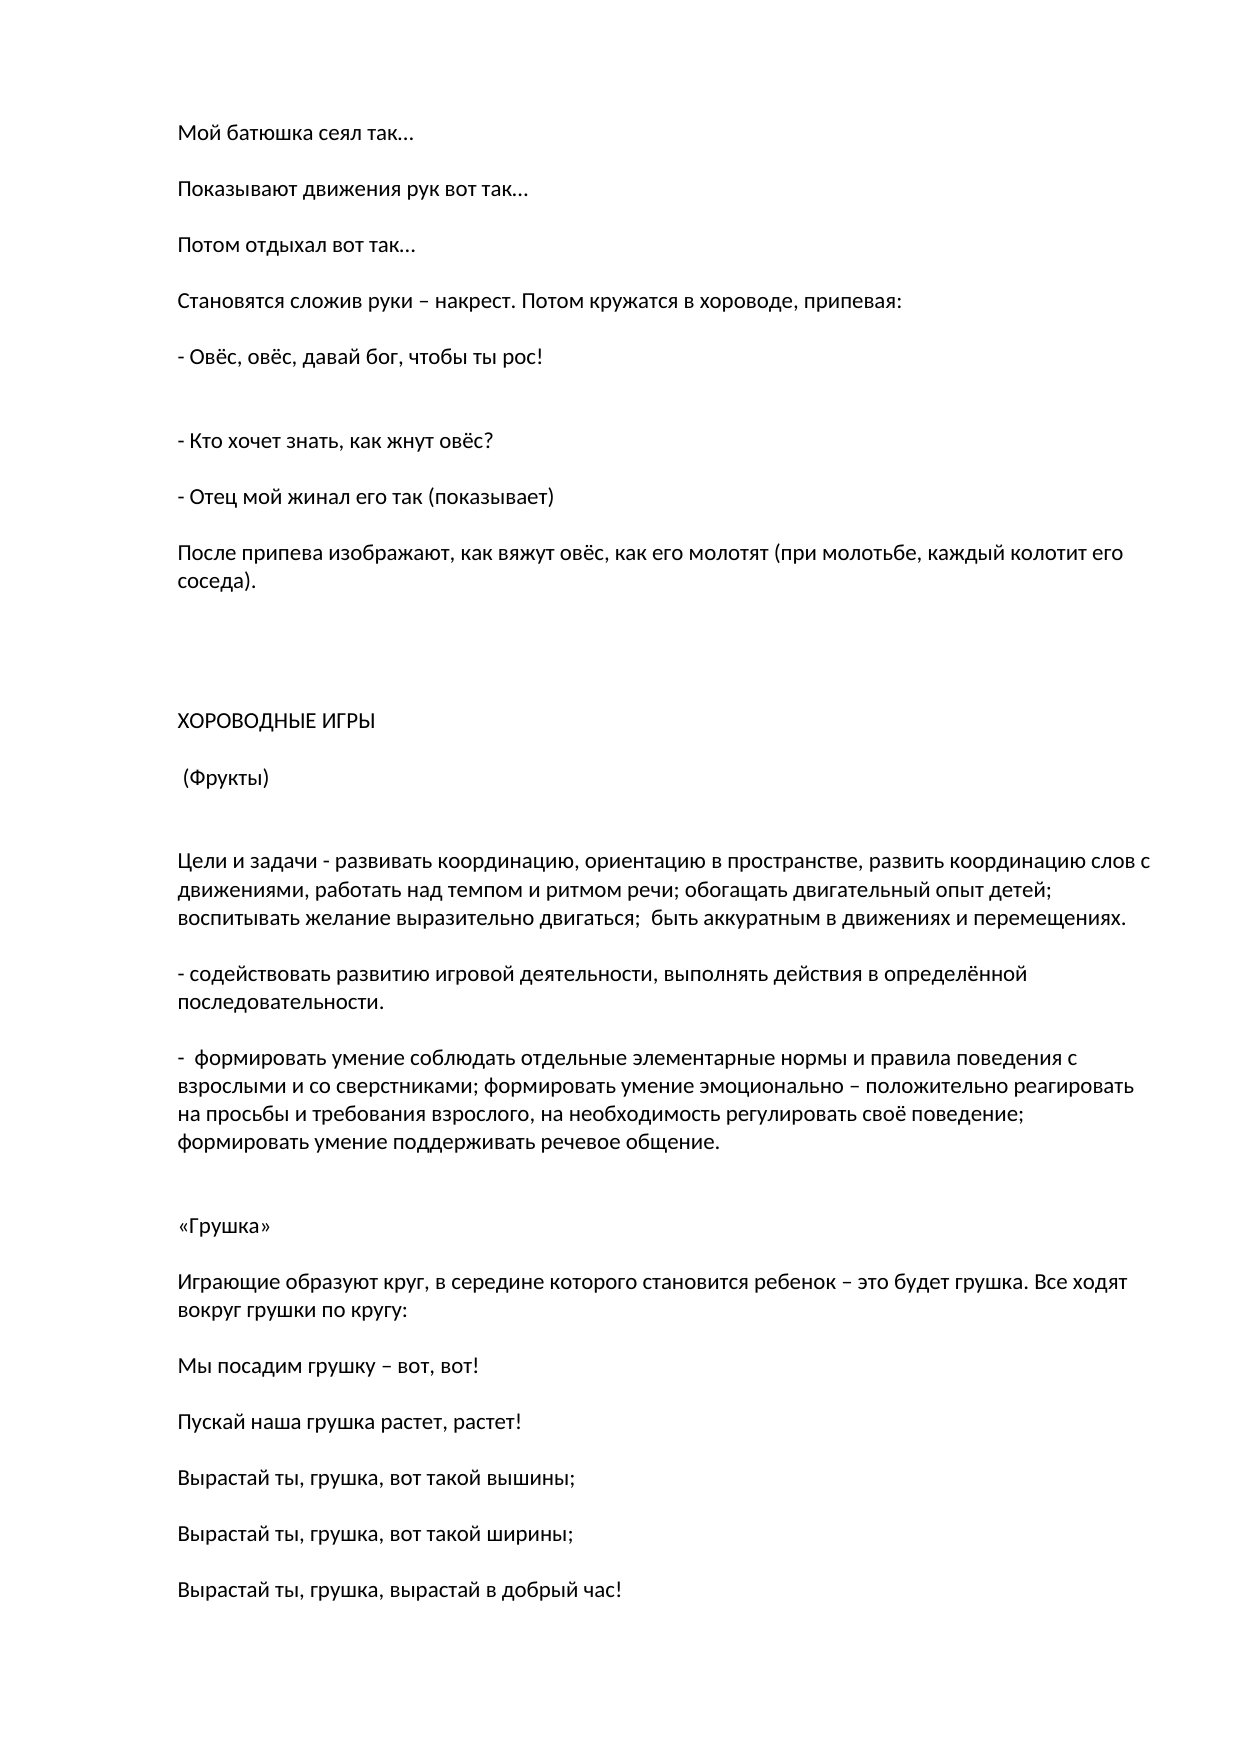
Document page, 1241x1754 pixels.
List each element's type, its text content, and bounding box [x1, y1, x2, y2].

text - Кто хочет знать, как жнут овёс? [177, 426, 1152, 454]
text Потом отдыхал вот так… [177, 230, 1152, 258]
text «Грушка» [177, 1211, 1152, 1239]
text Вырастай ты, грушка, вырастай в добрый час! [177, 1575, 1152, 1603]
text Пускай наша грушка растет, растет! [177, 1407, 1152, 1435]
text Вырастай ты, грушка, вот такой ширины; [177, 1519, 1152, 1547]
text Играющие образуют круг, в середине которого становится ребенок – это будет грушка. Все ходят вокруг грушки по кругу: [177, 1267, 1152, 1323]
text - Отец мой жинал его так (показывает) [177, 482, 1152, 510]
text После припева изображают, как вяжут овёс, как его молотят (при молотьбе, каждый колотит его соседа). [177, 538, 1152, 594]
text Становятся сложив руки – накрест. Потом кружатся в хороводе, припевая: [177, 286, 1152, 314]
text Показывают движения рук вот так… [177, 174, 1152, 202]
text Вырастай ты, грушка, вот такой вышины; [177, 1463, 1152, 1491]
text Цели и задачи - развивать координацию, ориентацию в пространстве, развить координацию слов с движениями, работать над темпом и ритмом речи; обогащать двигательный опыт детей; воспитывать желание выразительно двигаться; быть аккуратным в движениях и перемещениях. [177, 847, 1152, 931]
text ХОРОВОДНЫЕ ИГРЫ [177, 707, 1152, 734]
text Мы посадим грушку – вот, вот! [177, 1351, 1152, 1379]
text - Овёс, овёс, давай бог, чтобы ты рос! [177, 342, 1152, 370]
text - содействовать развитию игровой деятельности, выполнять действия в определённой последовательности. [177, 959, 1152, 1015]
text (Фрукты) [177, 763, 1152, 791]
text - формировать умение соблюдать отдельные элементарные нормы и правила поведения с взрослыми и со сверстниками; формировать умение эмоционально – положительно реагировать на просьбы и требования взрослого, на необходимость регулировать своё поведение; формировать умение поддерживать речевое общение. [177, 1043, 1152, 1155]
text Мой батюшка сеял так… [177, 118, 1152, 146]
